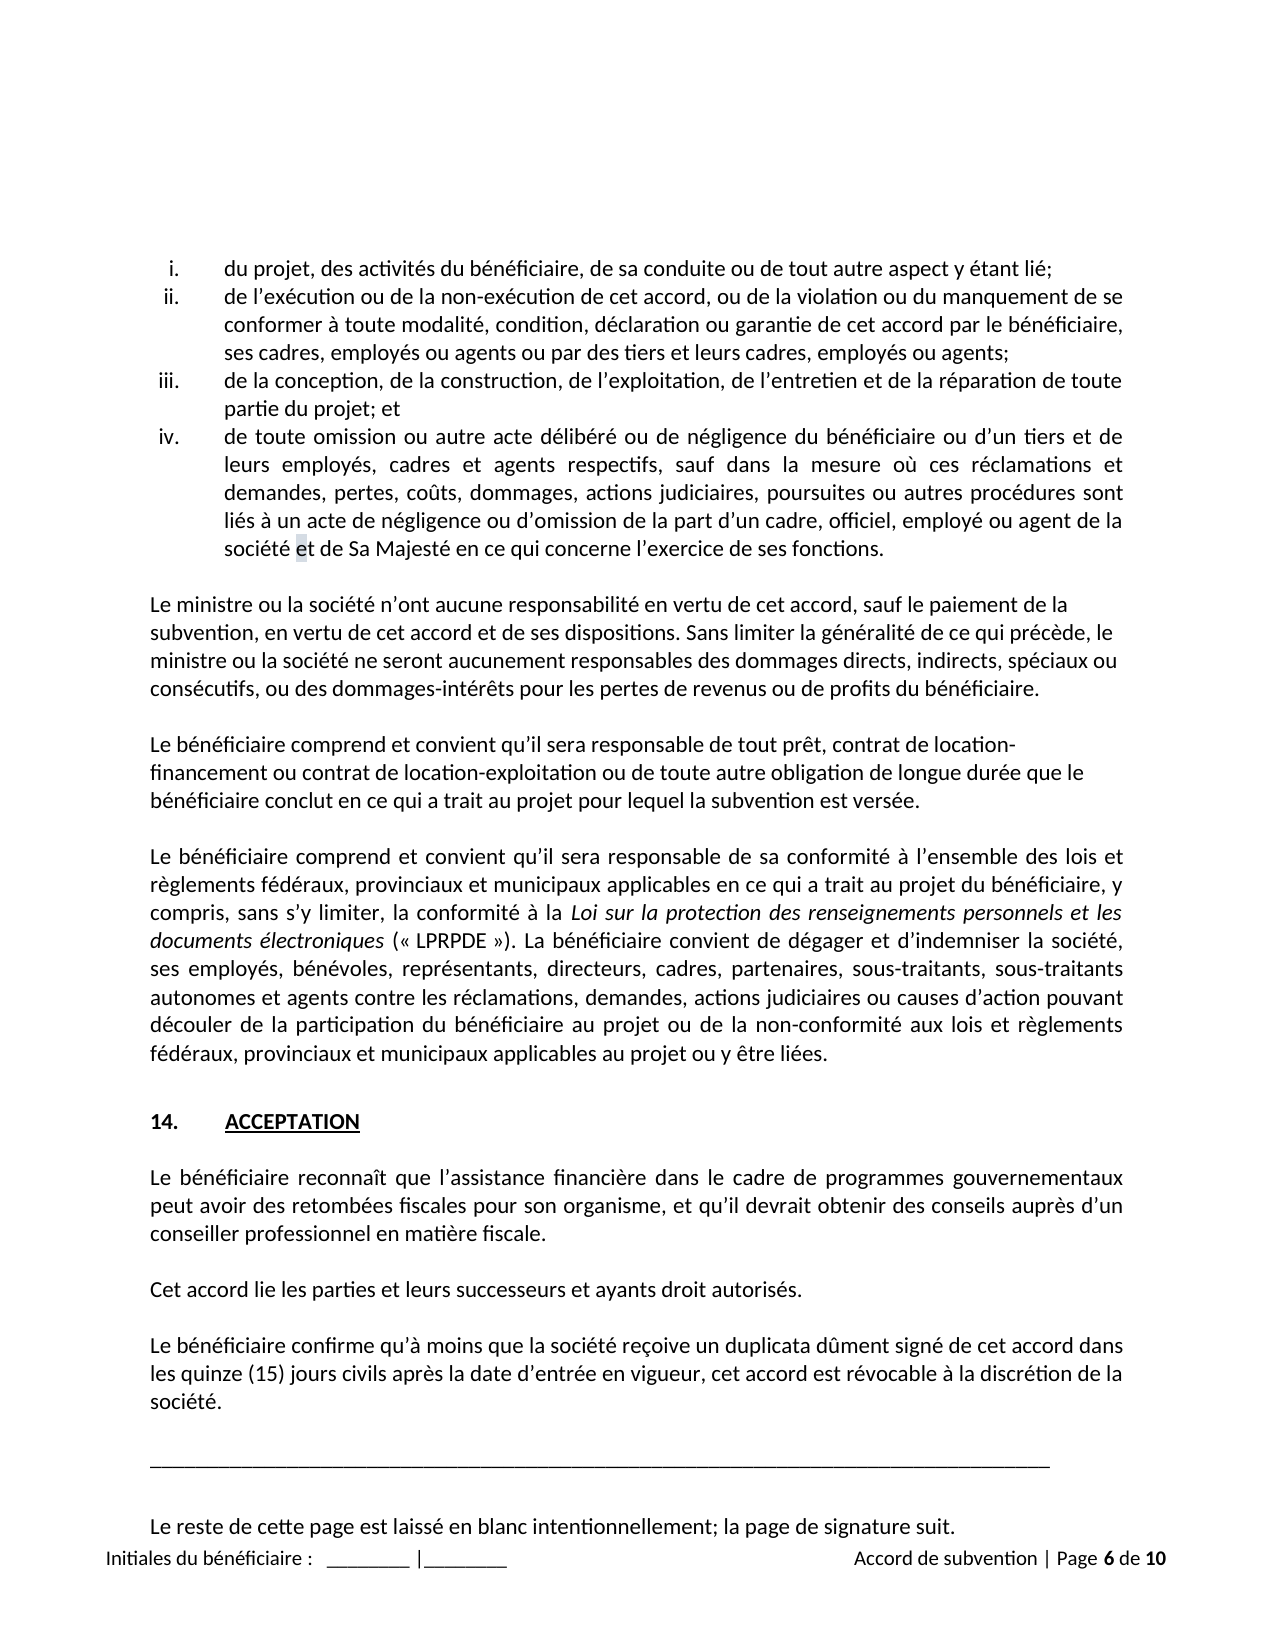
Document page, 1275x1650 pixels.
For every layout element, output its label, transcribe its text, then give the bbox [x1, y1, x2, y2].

text Le reste de cette page est laissé en blanc intentionnellement; la page de signature suit. [150, 1512, 1125, 1540]
list de la conception, de la construction, de l’exploitation, de l’entretien et de la réparation de toute partie du projet; et [179, 366, 1125, 422]
list ACCEPTATION [150, 1107, 1125, 1135]
text Le bénéficiaire comprend et convient qu’il sera responsable de sa conformité à l’ensemble des lois et règlements fédéraux, provinciaux et municipaux applicables en ce qui a trait au projet du bénéficiaire, y compris, sans s’y limiter, la conformité à la Loi sur la protection des renseignements personnels et les documents électroniques (« LPRPDE »). La bénéficiaire convient de dégager et d’indemniser la société, ses employés, bénévoles, représentants, directeurs, cadres, partenaires, sous-traitants, sous-traitants autonomes et agents contre les réclamations, demandes, actions judiciaires ou causes d’action pouvant découler de la participation du bénéficiaire au projet ou de la non-conformité aux lois et règlements fédéraux, provinciaux et municipaux applicables au projet ou y être liées. [150, 842, 1125, 1067]
text _______________________________________________________________________________ [150, 1443, 1125, 1471]
text Le bénéficiaire comprend et convient qu’il sera responsable de tout prêt, contrat de location-financement ou contrat de location-exploitation ou de toute autre obligation de longue durée que le bénéficiaire conclut en ce qui a trait au projet pour lequel la subvention est versée. [150, 730, 1125, 814]
list de toute omission ou autre acte délibéré ou de négligence du bénéficiaire ou d’un tiers et de leurs employés, cadres et agents respectifs, sauf dans la mesure où ces réclamations et demandes, pertes, coûts, dommages, actions judiciaires, poursuites ou autres procédures sont liés à un acte de négligence ou d’omission de la part d’un cadre, officiel, employé ou agent de la société et de Sa Majesté en ce qui concerne l’exercice de ses fonctions. [179, 422, 1125, 562]
list du projet, des activités du bénéficiaire, de sa conduite ou de tout autre aspect y étant lié; [179, 254, 1125, 282]
list de l’exécution ou de la non-exécution de cet accord, ou de la violation ou du manquement de se conformer à toute modalité, condition, déclaration ou garantie de cet accord par le bénéficiaire, ses cadres, employés ou agents ou par des tiers et leurs cadres, employés ou agents; [179, 282, 1125, 366]
text Le bénéficiaire reconnaît que l’assistance financière dans le cadre de programmes gouvernementaux peut avoir des retombées fiscales pour son organisme, et qu’il devrait obtenir des conseils auprès d’un conseiller professionnel en matière fiscale. [150, 1163, 1125, 1247]
text Cet accord lie les parties et leurs successeurs et ayants droit autorisés. [150, 1275, 1125, 1303]
text Le ministre ou la société n’ont aucune responsabilité en vertu de cet accord, sauf le paiement de la subvention, en vertu de cet accord et de ses dispositions. Sans limiter la généralité de ce qui précède, le ministre ou la société ne seront aucunement responsables des dommages directs, indirects, spéciaux ou consécutifs, ou des dommages-intérêts pour les pertes de revenus ou de profits du bénéficiaire. [150, 590, 1125, 702]
text Le bénéficiaire confirme qu’à moins que la société reçoive un duplicata dûment signé de cet accord dans les quinze (15) jours civils après la date d’entrée en vigueur, cet accord est révocable à la discrétion de la société. [150, 1331, 1125, 1415]
